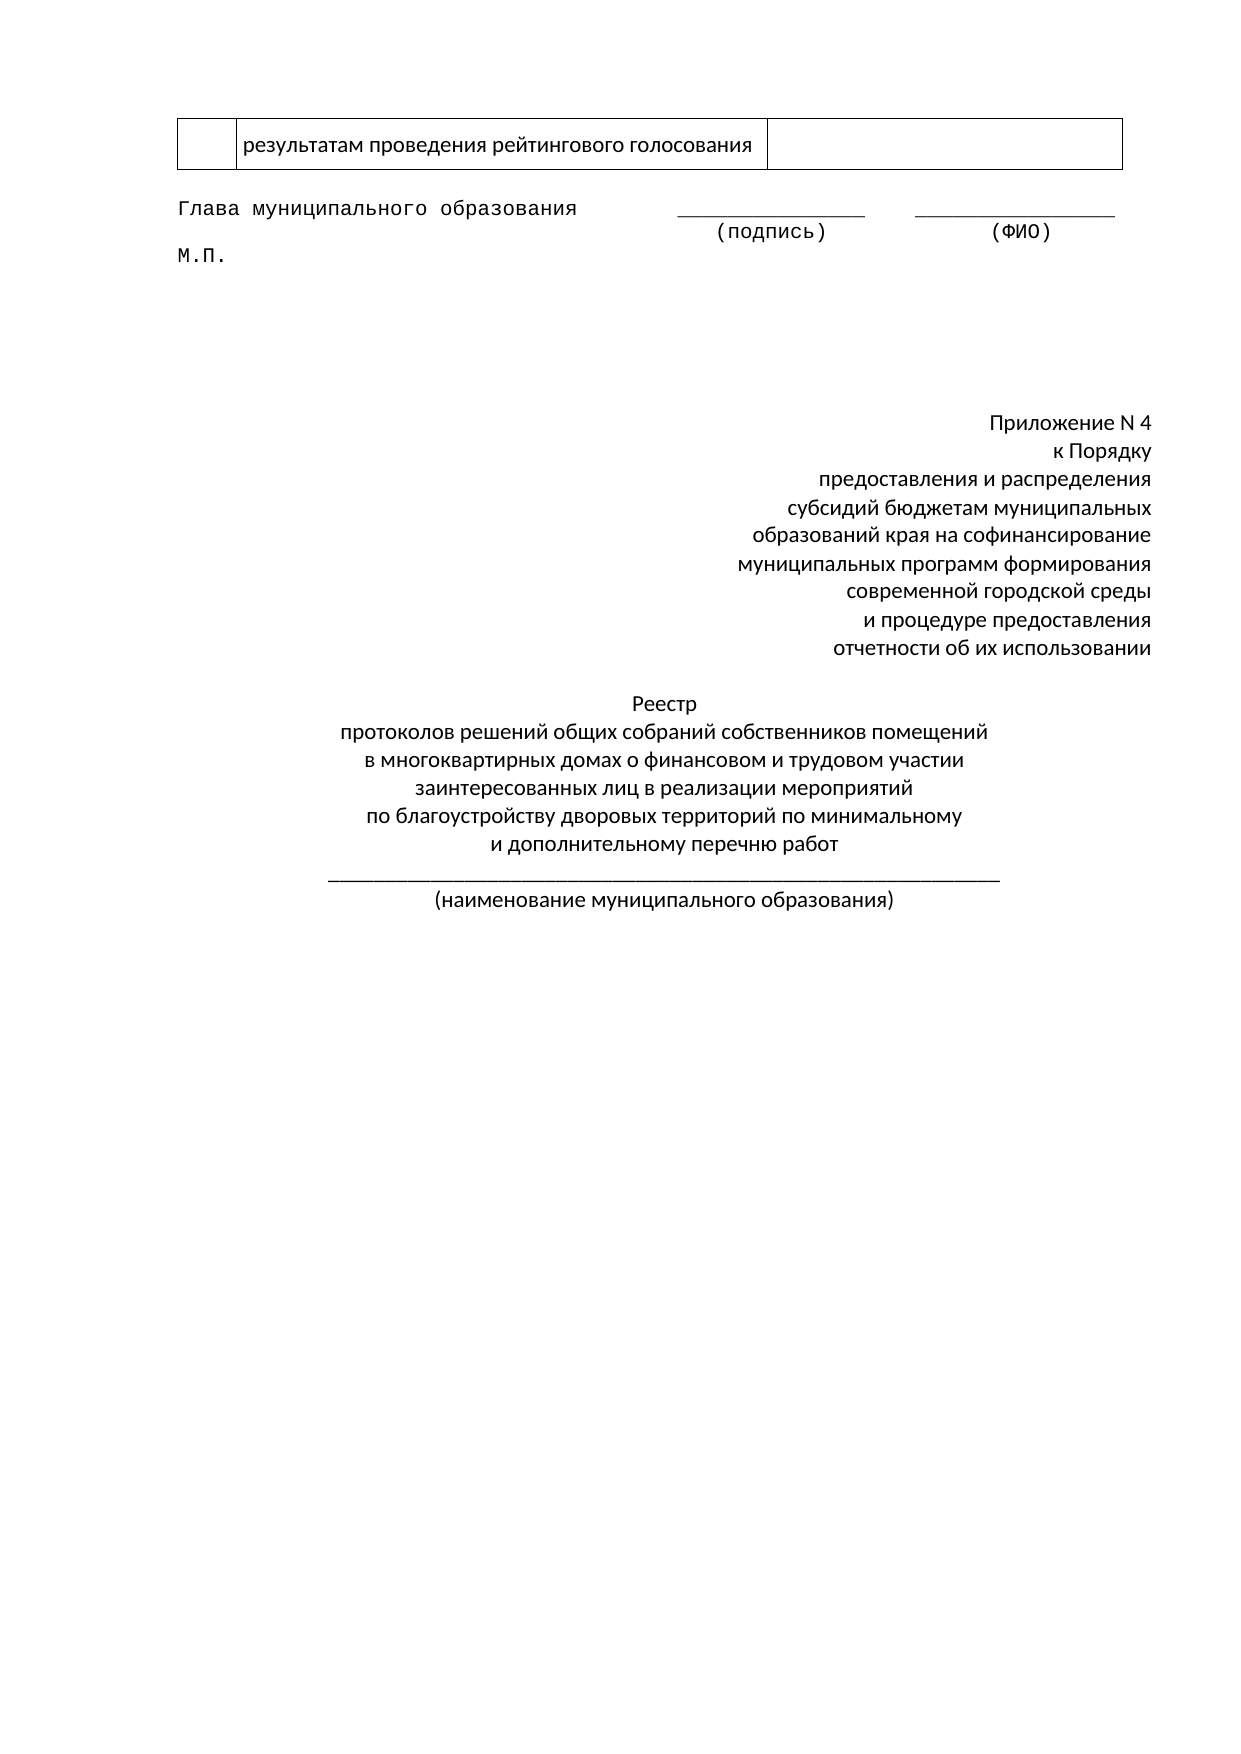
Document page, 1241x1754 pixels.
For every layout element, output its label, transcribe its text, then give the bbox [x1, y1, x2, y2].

text предоставления и распределения [177, 464, 1152, 493]
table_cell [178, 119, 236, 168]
text образований края на софинансирование [177, 521, 1152, 549]
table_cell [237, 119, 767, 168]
text протоколов решений общих собраний собственников помещений [177, 717, 1152, 745]
text Реестр [177, 689, 1152, 717]
text к Порядку [177, 437, 1152, 464]
text заинтересованных лиц в реализации мероприятий [177, 773, 1152, 801]
text (наименование муниципального образования) [177, 885, 1152, 913]
text и дополнительному перечню работ [177, 829, 1152, 857]
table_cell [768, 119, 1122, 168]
text муниципальных программ формирования [177, 549, 1152, 577]
text и процедуре предоставления [177, 605, 1152, 633]
text отчетности об их использовании [177, 633, 1152, 661]
text Глава муниципального образования _______________ ________________ [177, 197, 1152, 221]
text современной городской среды [177, 577, 1152, 605]
text ___________________________________________________________ [177, 857, 1152, 885]
text Приложение N 4 [177, 408, 1152, 437]
text по благоустройству дворовых территорий по минимальному [177, 801, 1152, 829]
text (подпись) (ФИО) [177, 221, 1152, 245]
text субсидий бюджетам муниципальных [177, 493, 1152, 521]
text в многоквартирных домах о финансовом и трудовом участии [177, 745, 1152, 773]
text М.П. [177, 245, 1152, 268]
